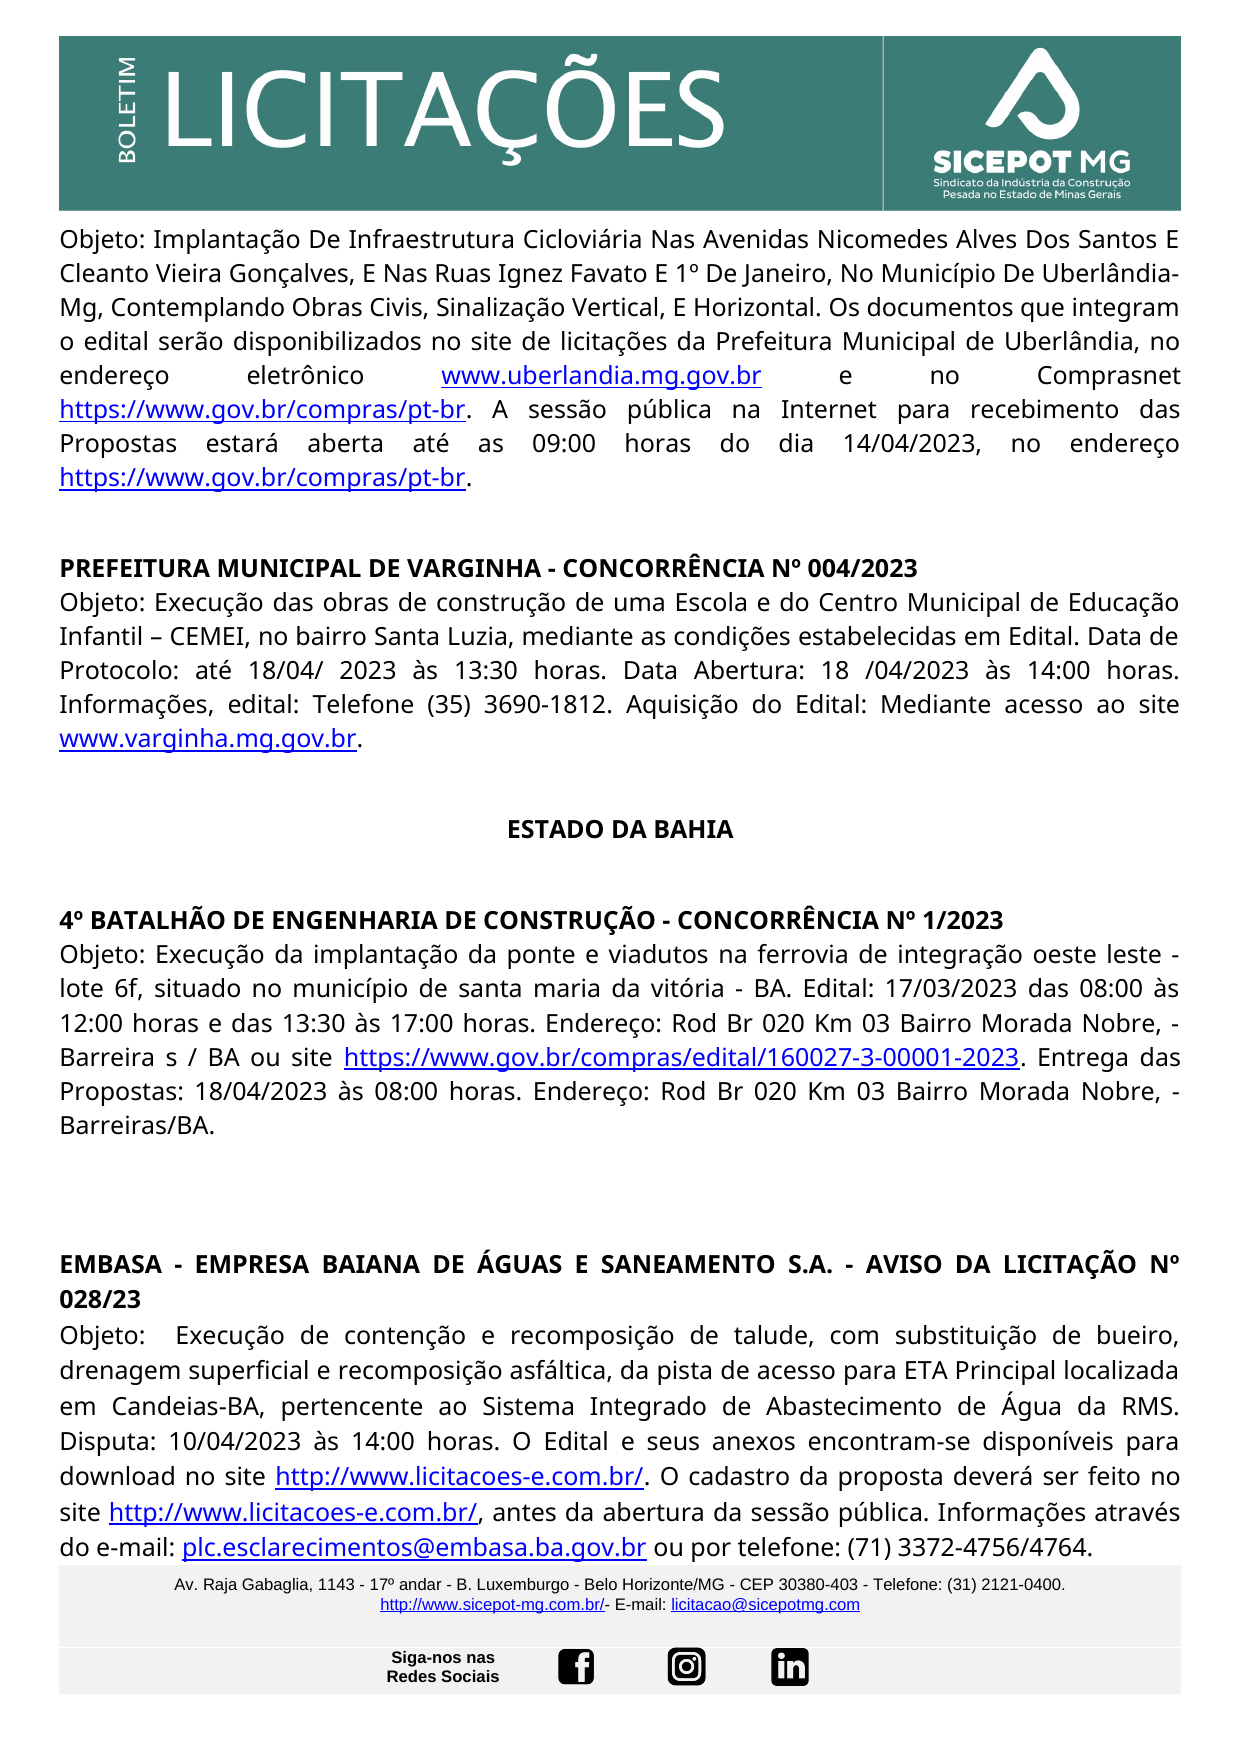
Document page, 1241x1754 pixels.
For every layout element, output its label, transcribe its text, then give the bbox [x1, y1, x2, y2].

text PREFEITURA MUNICIPAL DE VARGINHA - CONCORRÊNCIA Nº 004/2023 [59, 551, 1181, 585]
text Objeto: Execução de contenção e recomposição de talude, com substituição de bueiro, drenagem superficial e recomposição asfáltica, da pista de acesso para ETA Principal localizada em Candeias-BA, pertencente ao Sistema Integrado de Abastecimento de Água da RMS. Disputa: 10/04/2023 às 14:00 horas. O Edital e seus anexos encontram-se disponíveis para download no site http://www.licitacoes-e.com.br/. O cadastro da proposta deverá ser feito no site http://www.licitacoes-e.com.br/, antes da abertura da sessão pública. Informações através do e-mail: plc.esclarecimentos@embasa.ba.gov.br ou por telefone: (71) 3372-4756/4764. [59, 1316, 1181, 1564]
picture [557, 1648, 594, 1685]
text 4º BATALHÃO DE ENGENHARIA DE CONSTRUÇÃO - CONCORRÊNCIA Nº 1/2023 [59, 903, 1181, 937]
text Objeto: Execução da implantação da ponte e viadutos na ferrovia de integração oeste leste - lote 6f, situado no município de santa maria da vitória - BA. Edital: 17/03/2023 das 08:00 às 12:00 horas e das 13:30 às 17:00 horas. Endereço: Rod Br 020 Km 03 Bairro Morada Nobre, - Barreira s / BA ou site https://www.gov.br/compras/edital/160027-3-00001-2023. Entrega das Propostas: 18/04/2023 às 08:00 horas. Endereço: Rod Br 020 Km 03 Bairro Morada Nobre, - Barreiras/BA. [59, 937, 1181, 1141]
picture [59, 36, 1181, 211]
text ESTADO DA BAHIA [59, 812, 1181, 846]
picture [771, 1648, 809, 1686]
text EMBASA - EMPRESA BAIANA DE ÁGUAS E SANEAMENTO S.A. - AVISO DA LICITAÇÃO Nº 028/23 [59, 1245, 1181, 1316]
picture [667, 1647, 706, 1686]
text Objeto: Implantação De Infraestrutura Cicloviária Nas Avenidas Nicomedes Alves Dos Santos E Cleanto Vieira Gonçalves, E Nas Ruas Ignez Favato E 1º De Janeiro, No Município De Uberlândia-Mg, Contemplando Obras Civis, Sinalização Vertical, E Horizontal. Os documentos que integram o edital serão disponibilizados no site de licitações da Prefeitura Municipal de Uberlândia, no endereço eletrônico www.uberlandia.mg.gov.br e no Comprasnet https://www.gov.br/compras/pt-br. A sessão pública na Internet para recebimento das Propostas estará aberta até as 09:00 horas do dia 14/04/2023, no endereço https://www.gov.br/compras/pt-br. [59, 221, 1181, 494]
text Objeto: Execução das obras de construção de uma Escola e do Centro Municipal de Educação Infantil – CEMEI, no bairro Santa Luzia, mediante as condições estabelecidas em Edital. Data de Protocolo: até 18/04/ 2023 às 13:30 horas. Data Abertura: 18 /04/2023 às 14:00 horas. Informações, edital: Telefone (35) 3690-1812. Aquisição do Edital: Mediante acesso ao site www.varginha.mg.gov.br. [59, 585, 1181, 755]
